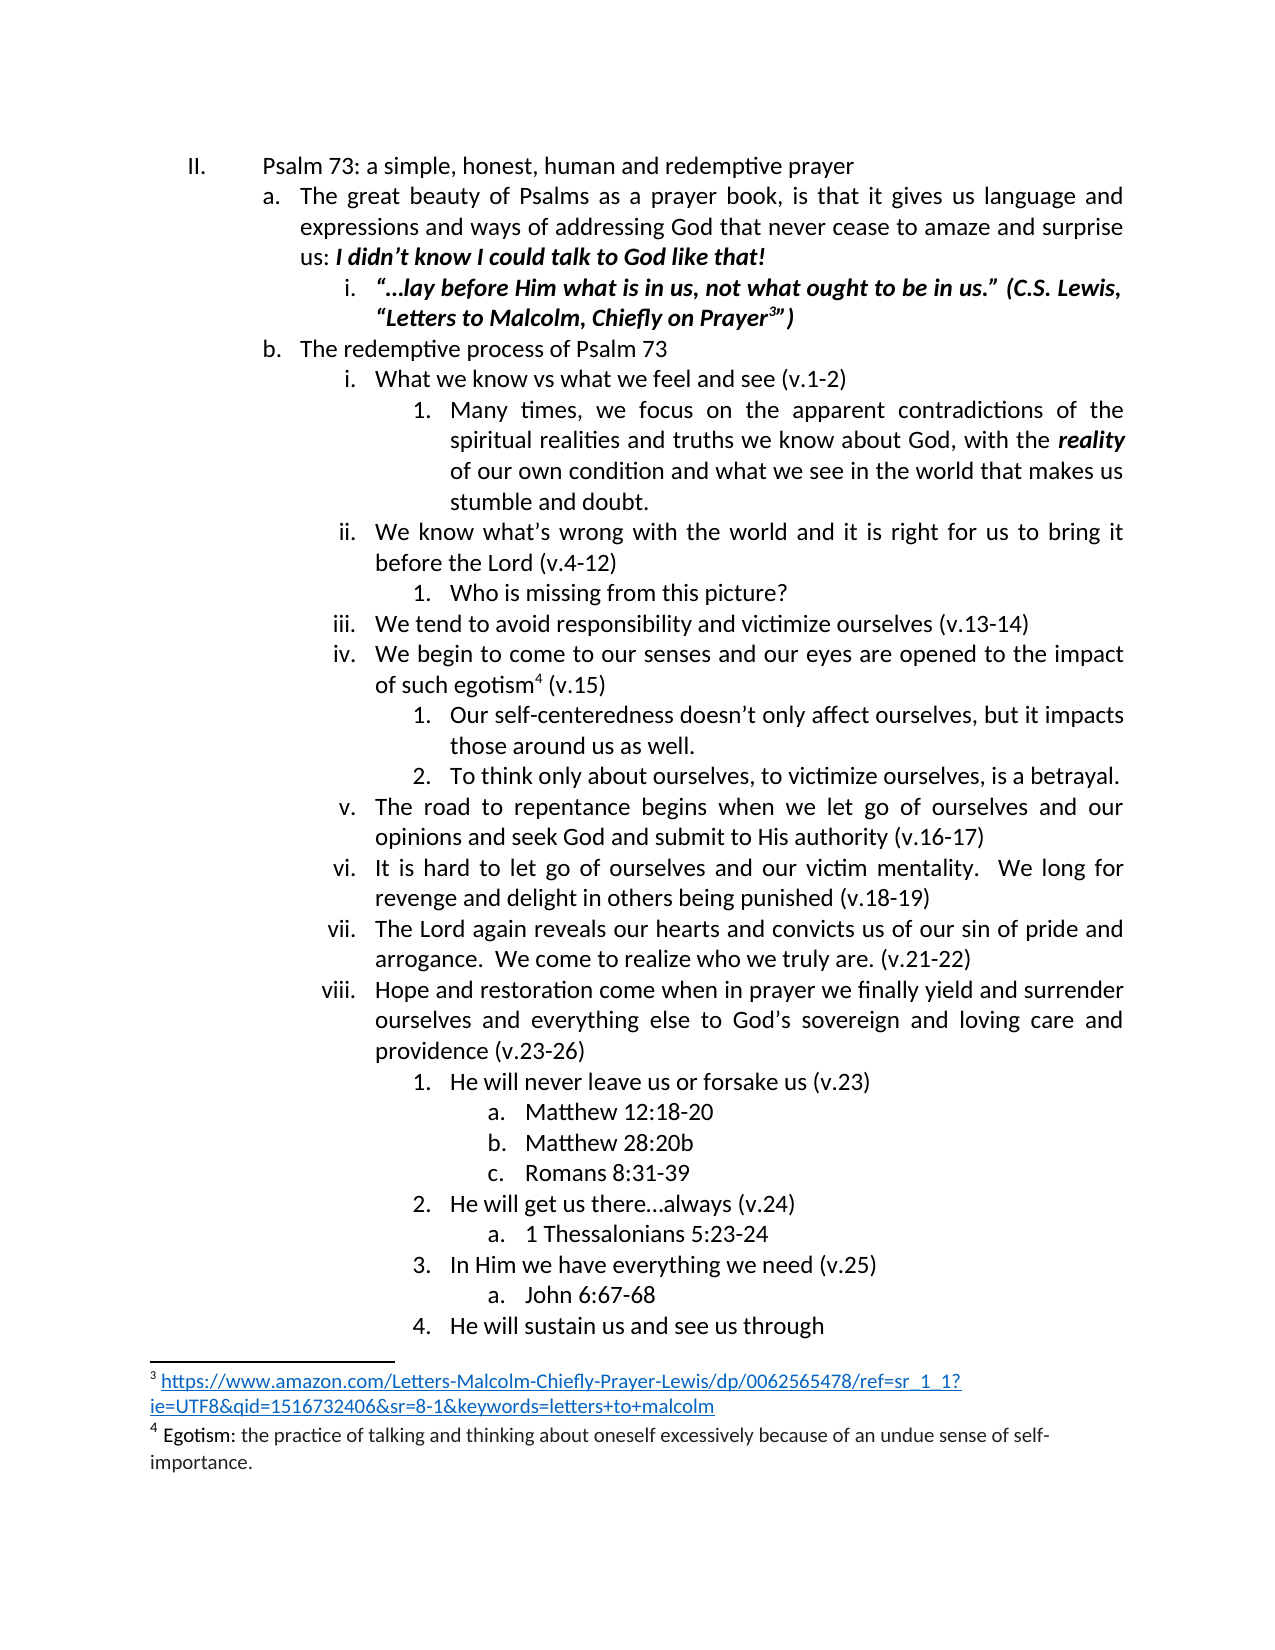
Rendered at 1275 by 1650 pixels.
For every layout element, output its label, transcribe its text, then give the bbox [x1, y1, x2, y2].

list We tend to avoid responsibility and victimize ourselves (v.13-14) [356, 608, 1125, 638]
list He will sustain us and see us through [412, 1310, 1125, 1340]
list Who is missing from this picture? [412, 577, 1125, 608]
list Psalm 73: a simple, honest, human and redemptive prayer [187, 150, 1125, 181]
list The great beauty of Psalms as a prayer book, is that it gives us language and expressions and ways of addressing God that never cease to amaze and surprise us: I didn’t know I could talk to God like that! [262, 181, 1125, 272]
list John 6:67-68 [487, 1279, 1125, 1310]
list He will get us there…always (v.24) [412, 1188, 1125, 1218]
list Matthew 28:20b [487, 1127, 1125, 1157]
list What we know vs what we feel and see (v.1-2) [356, 364, 1125, 394]
list Romans 8:31-39 [487, 1157, 1125, 1188]
list To think only about ourselves, to victimize ourselves, is a betrayal. [412, 760, 1125, 791]
list The Lord again reveals our hearts and convicts us of our sin of pride and arrogance. We come to realize who we truly are. (v.21-22) [356, 913, 1125, 974]
list He will never leave us or forsake us (v.23) [412, 1066, 1125, 1096]
list Matthew 12:18-20 [487, 1096, 1125, 1127]
list Many times, we focus on the apparent contradictions of the spiritual realities and truths we know about God, with the reality of our own condition and what we see in the world that makes us stumble and doubt. [412, 394, 1125, 516]
list 1 Thessalonians 5:23-24 [487, 1218, 1125, 1249]
list In Him we have everything we need (v.25) [412, 1249, 1125, 1279]
list We know what’s wrong with the world and it is right for us to bring it before the Lord (v.4-12) [356, 516, 1125, 577]
list The road to repentance begins when we let go of ourselves and our opinions and seek God and submit to His authority (v.16-17) [356, 791, 1125, 852]
list The redemptive process of Psalm 73 [262, 333, 1125, 364]
list “…lay before Him what is in us, not what ought to be in us.” (C.S. Lewis, “Letters to Malcolm, Chiefly on Prayer”) [356, 272, 1125, 333]
list It is hard to let go of ourselves and our victim mentality. We long for revenge and delight in others being punished (v.18-19) [356, 852, 1125, 913]
list We begin to come to our senses and our eyes are opened to the impact of such egotism (v.15) [356, 638, 1125, 699]
list Hope and restoration come when in prayer we finally yield and surrender ourselves and everything else to God’s sovereign and loving care and providence (v.23-26) [356, 974, 1125, 1066]
list Our self-centeredness doesn’t only affect ourselves, but it impacts those around us as well. [412, 699, 1125, 760]
